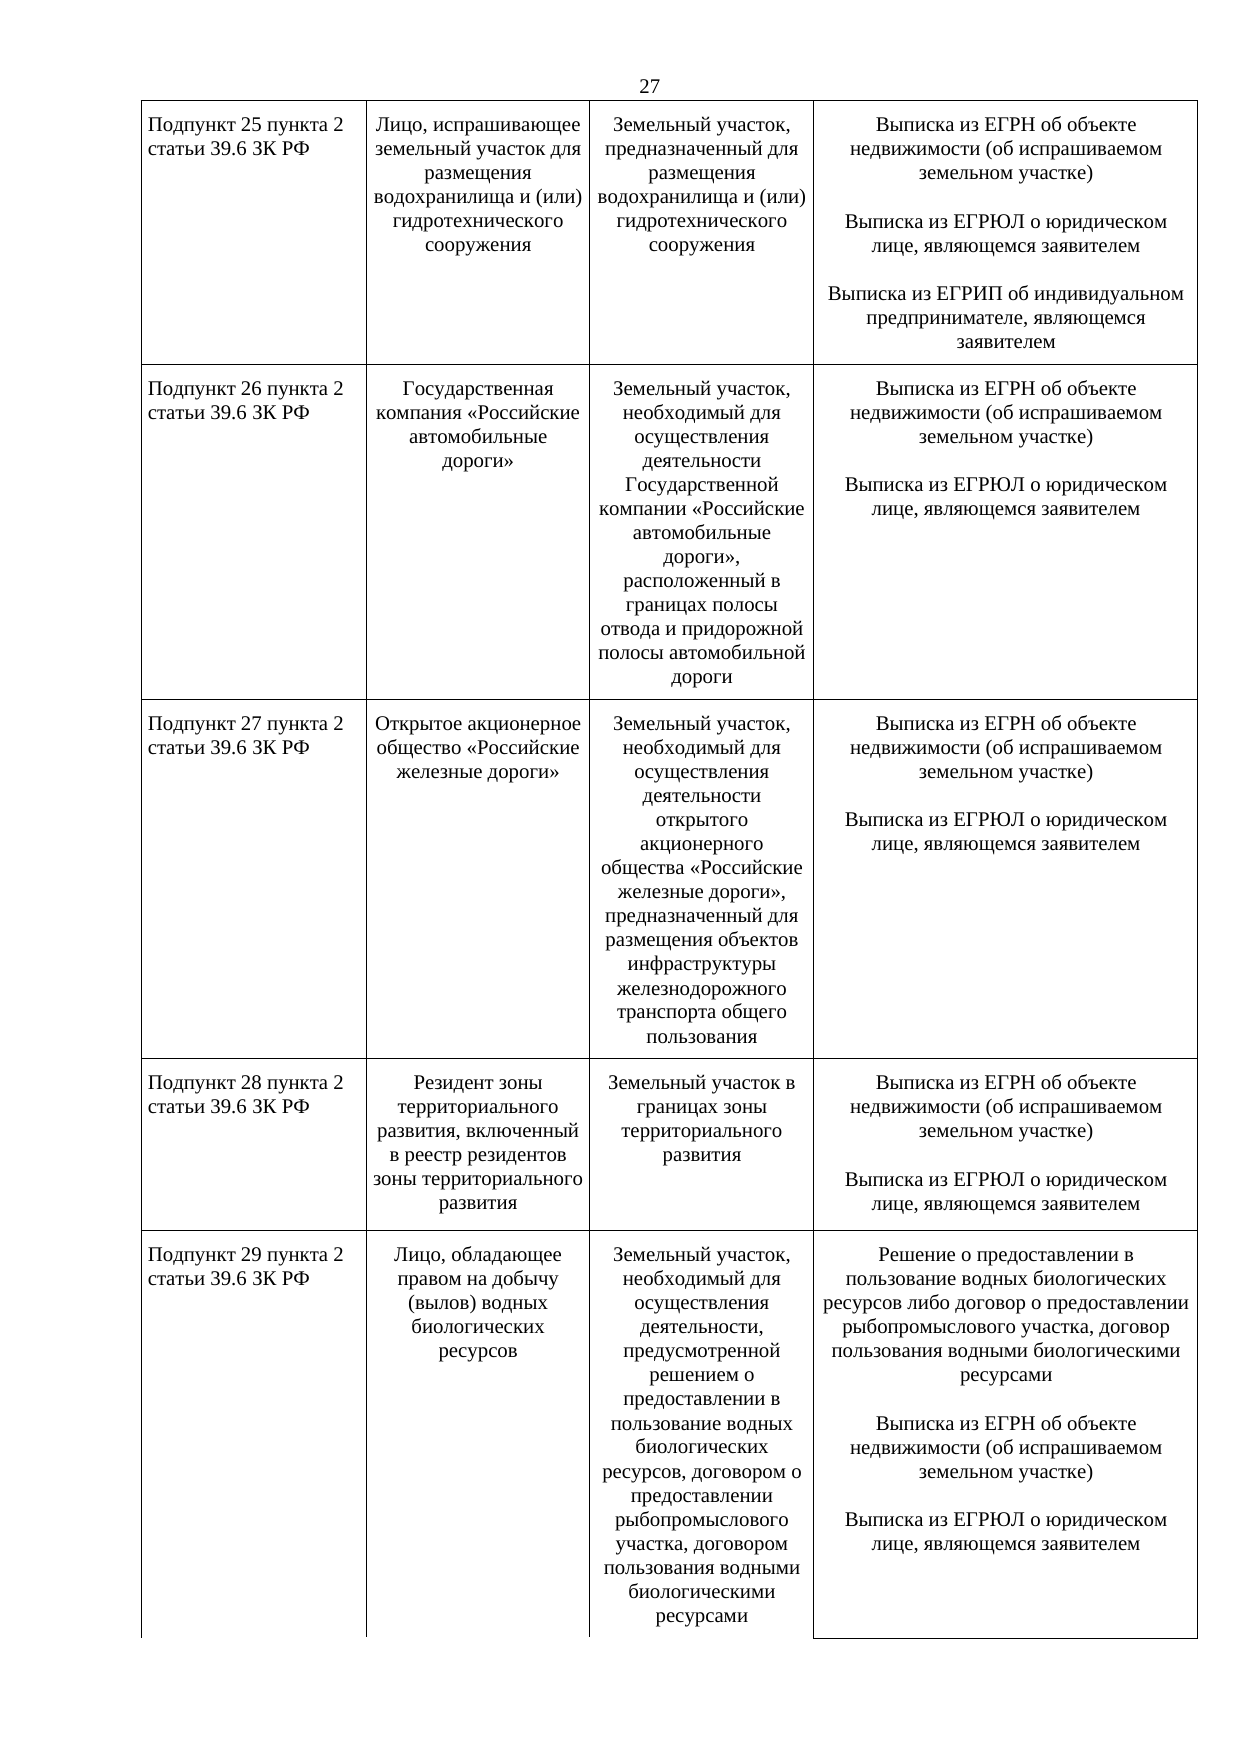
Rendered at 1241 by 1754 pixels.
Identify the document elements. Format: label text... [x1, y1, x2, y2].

table_cell Лицо, испрашивающее земельный участок для размещения водохранилища и (или) гидротехнического сооружения [367, 101, 589, 364]
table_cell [814, 101, 1197, 364]
table_cell Земельный участок в границах зоны территориального развития [590, 1059, 813, 1230]
table_cell Подпункт 27 пункта 2 статьи 39.6 ЗК РФ [142, 700, 366, 1058]
table_cell Земельный участок, необходимый для осуществления деятельности открытого акционерного общества «Российские железные дороги», предназначенный для размещения объектов инфраструктуры железнодорожного транспорта общего пользования [590, 700, 813, 1058]
table_cell Выписка из ЕГРН об объекте недвижимости (об испрашиваемом земельном участке) Выписка из ЕГРЮЛ о юридическом лице, являющемся заявителем [814, 1059, 1197, 1230]
table_cell Подпункт 25 пункта 2 статьи 39.6 ЗК РФ [142, 101, 366, 364]
table_cell Выписка из ЕГРН об объекте недвижимости (об испрашиваемом земельном участке) Выписка из ЕГРЮЛ о юридическом лице, являющемся заявителем [814, 365, 1197, 699]
table_cell Открытое акционерное общество «Российские железные дороги» [367, 700, 589, 1058]
table_cell Лицо, обладающее правом на добычу (вылов) водных биологических ресурсов [366, 1231, 589, 1638]
table_cell Подпункт 26 пункта 2 статьи 39.6 ЗК РФ [142, 365, 366, 699]
table_cell Выписка из ЕГРН об объекте недвижимости (об испрашиваемом земельном участке) Выписка из ЕГРЮЛ о юридическом лице, являющемся заявителем [814, 700, 1197, 1058]
table_cell Земельный участок, необходимый для осуществления деятельности, предусмотренной решением о предоставлении в пользование водных биологических ресурсов, договором о предоставлении рыбопромыслового участка, договором пользования водными биологическими ресурсами [590, 1231, 813, 1638]
table_cell Земельный участок, необходимый для осуществления деятельности Государственной компании «Российские автомобильные дороги», расположенный в границах полосы отвода и придорожной полосы автомобильной дороги [590, 365, 813, 699]
table_cell Резидент зоны территориального развития, включенный в реестр резидентов зоны территориального развития [367, 1059, 589, 1230]
table_cell Подпункт 28 пункта 2 статьи 39.6 ЗК РФ [142, 1059, 366, 1230]
table_cell Земельный участок, предназначенный для размещения водохранилища и (или) гидротехнического сооружения [590, 101, 813, 364]
table_cell Государственная компания «Российские автомобильные дороги» [367, 365, 589, 699]
table_cell Решение о предоставлении в пользование водных биологических ресурсов либо договор о предоставлении рыбопромыслового участка, договор пользования водными биологическими ресурсами Выписка из ЕГРН об объекте недвижимости (об испрашиваемом земельном участке) Выписка из ЕГРЮЛ о юридическом лице, являющемся заявителем [814, 1231, 1197, 1638]
table_cell Подпункт 29 пункта 2 статьи 39.6 ЗК РФ [142, 1231, 366, 1638]
